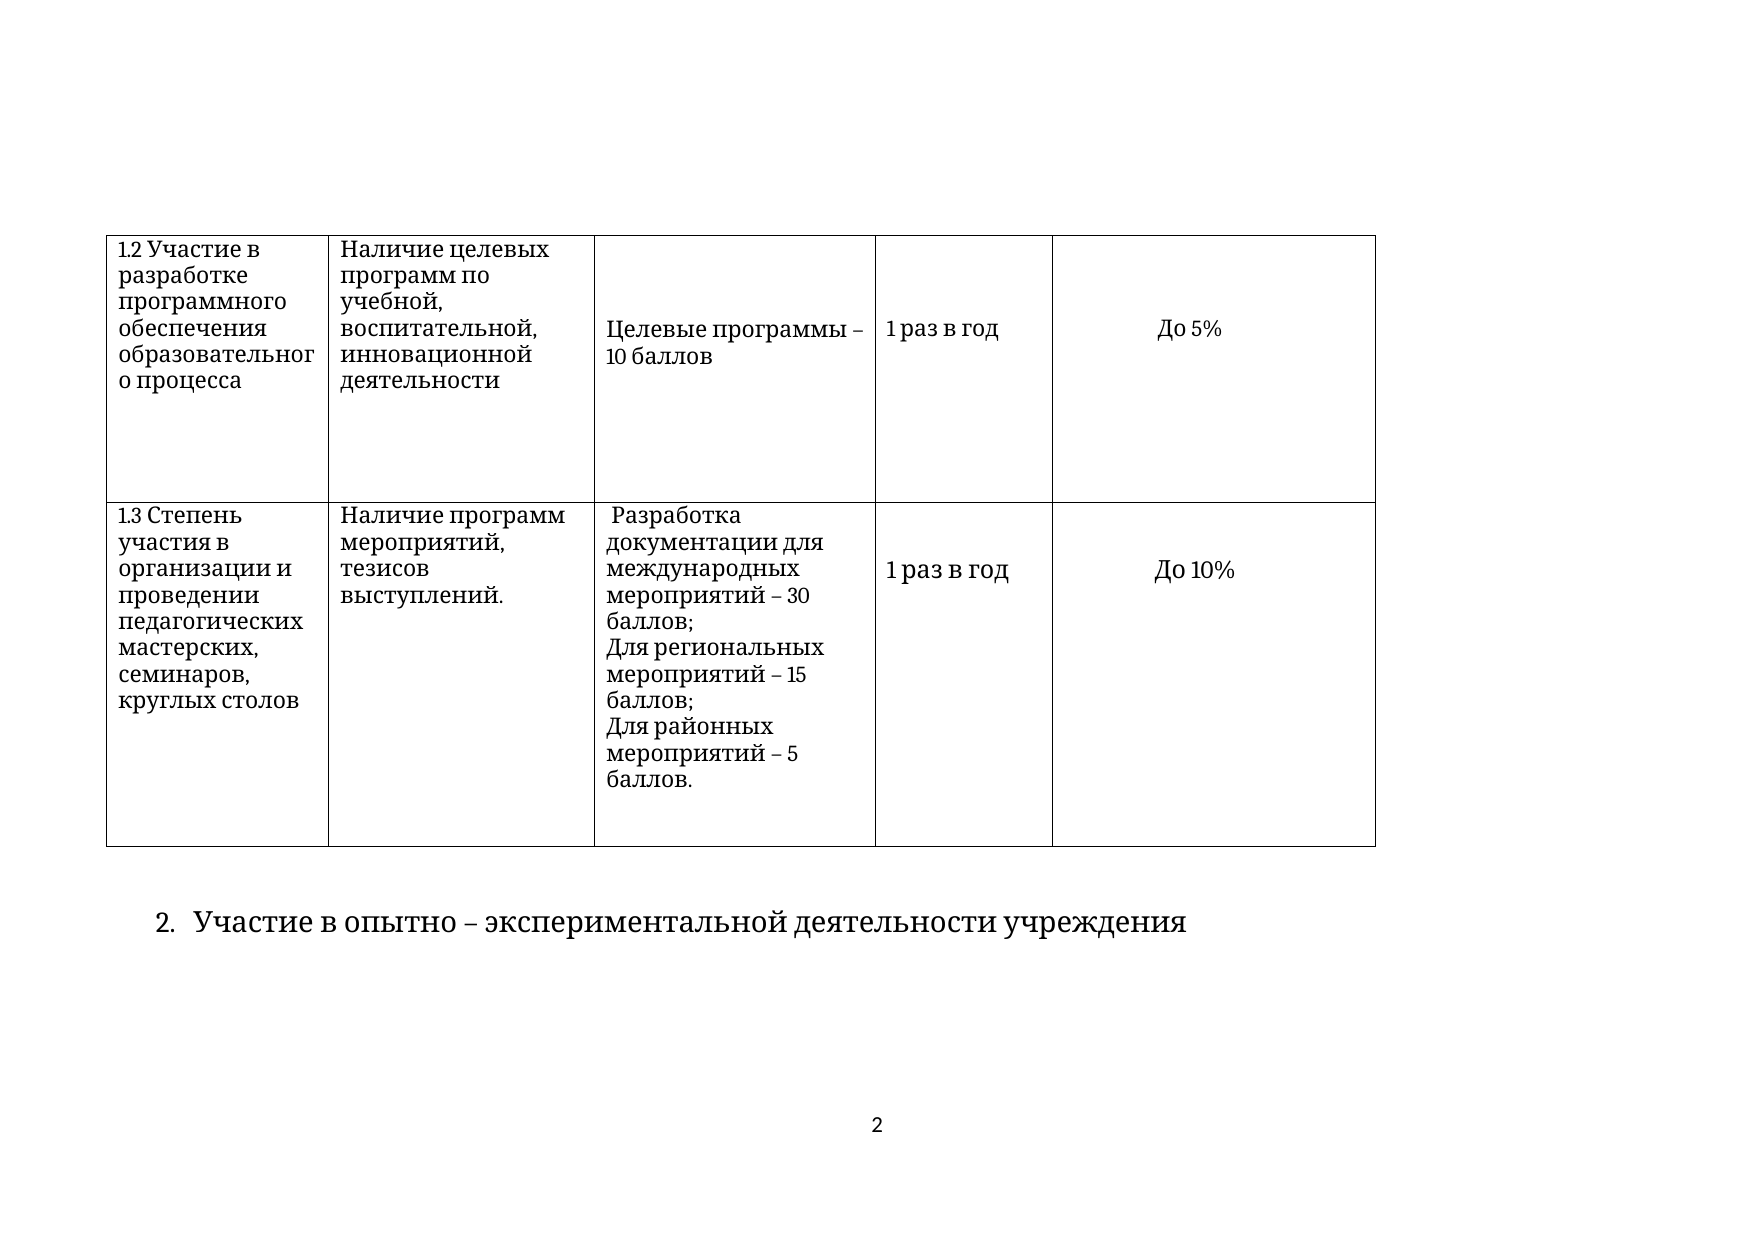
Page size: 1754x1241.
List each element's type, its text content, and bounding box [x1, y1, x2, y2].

list Участие в опытно – экспериментальной деятельности учреждения [156, 906, 1636, 940]
table_cell Разработка документации для международных мероприятий – 30 баллов; Для региональных мероприятий – 15 баллов; Для районных мероприятий – 5 баллов. [595, 503, 875, 846]
table_cell До 5% [1053, 236, 1375, 502]
table_cell 1.3 Степень участия в организации и проведении педагогических мастерских, семинаров, круглых столов [107, 503, 328, 846]
table_cell 1 раз в год [876, 236, 1052, 502]
table_cell 1 раз в год [876, 503, 1052, 846]
table_cell До 10% [1053, 503, 1375, 846]
table_cell Наличие программ мероприятий, тезисов выступлений. [329, 503, 594, 846]
table_cell Целевые программы – 10 баллов [595, 236, 875, 502]
table_cell Наличие целевых программ по учебной, воспитательной, инновационной деятельности [329, 236, 594, 502]
table_cell 1.2 Участие в разработке программного обеспечения образовательного процесса [107, 236, 328, 502]
